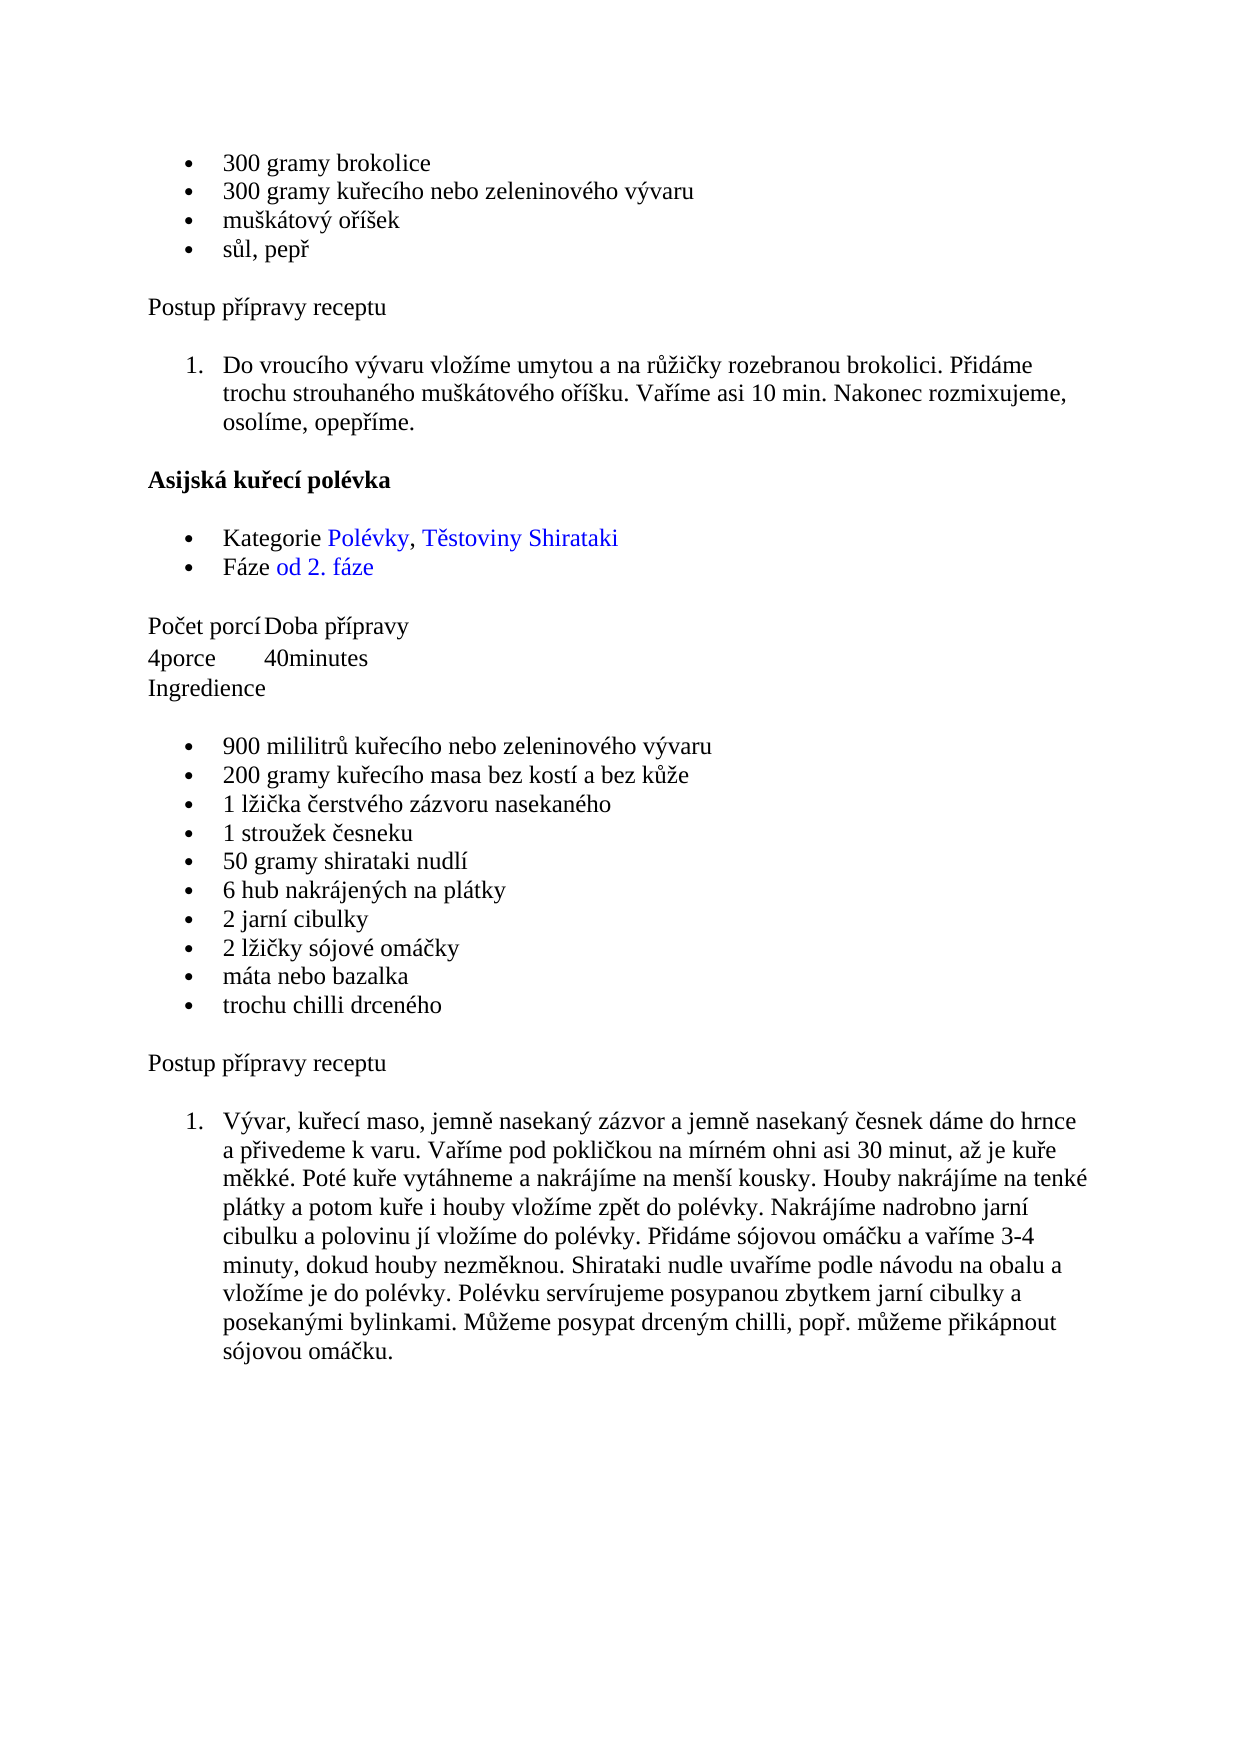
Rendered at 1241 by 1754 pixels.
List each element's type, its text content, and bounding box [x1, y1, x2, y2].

table_cell 4porce [146, 642, 262, 673]
list 300 gramy kuřecího nebo zeleninového vývaru [185, 176, 1093, 205]
table_header Doba přípravy [263, 610, 411, 642]
list Vývar, kuřecí maso, jemně nasekaný zázvor a jemně nasekaný česnek dáme do hrnce a přivedeme k varu. Vaříme pod pokličkou na mírném ohni asi 30 minut, až je kuře měkké. Poté kuře vytáhneme a nakrájíme na menší kousky. Houby nakrájíme na tenké plátky a potom kuře i houby vložíme zpět do polévky. Nakrájíme nadrobno jarní cibulku a polovinu jí vložíme do polévky. Přidáme sójovou omáčku a vaříme 3-4 minuty, dokud houby nezměknou. Shirataki nudle uvaříme podle návodu na obalu a vložíme je do polévky. Polévku servírujeme posypanou zbytkem jarní cibulky a posekanými bylinkami. Můžeme posypat drceným chilli, popř. můžeme přikápnout sójovou omáčku. [185, 1106, 1093, 1365]
table_header Počet porcí [146, 610, 262, 642]
list máta nebo bazalka [185, 961, 1093, 990]
list 1 stroužek česneku [185, 818, 1093, 846]
list Fáze od 2. fáze [185, 552, 1093, 581]
table_cell 40minutes [263, 642, 411, 673]
list muškátový oříšek [185, 205, 1093, 234]
list 900 mililitrů kuřecího nebo zeleninového vývaru [185, 731, 1093, 760]
list Kategorie Polévky, Těstoviny Shirataki [185, 523, 1093, 552]
list 200 gramy kuřecího masa bez kostí a bez kůže [185, 760, 1093, 789]
list sůl, pepř [185, 234, 1093, 263]
list 6 hub nakrájených na plátky [185, 875, 1093, 904]
text Postup přípravy receptu [148, 292, 1093, 321]
text Postup přípravy receptu [148, 1048, 1093, 1077]
list 50 gramy shirataki nudlí [185, 846, 1093, 875]
text Asijská kuřecí polévka [148, 465, 1093, 494]
list 2 lžičky sójové omáčky [185, 933, 1093, 961]
list 300 gramy brokolice [185, 148, 1093, 176]
text Ingredience [148, 673, 1093, 702]
list trochu chilli drceného [185, 990, 1093, 1019]
list 1 lžička čerstvého zázvoru nasekaného [185, 789, 1093, 818]
list Do vroucího vývaru vložíme umytou a na růžičky rozebranou brokolici. Přidáme trochu strouhaného muškátového oříšku. Vaříme asi 10 min. Nakonec rozmixujeme, osolíme, opepříme. [185, 350, 1093, 436]
list 2 jarní cibulky [185, 904, 1093, 933]
